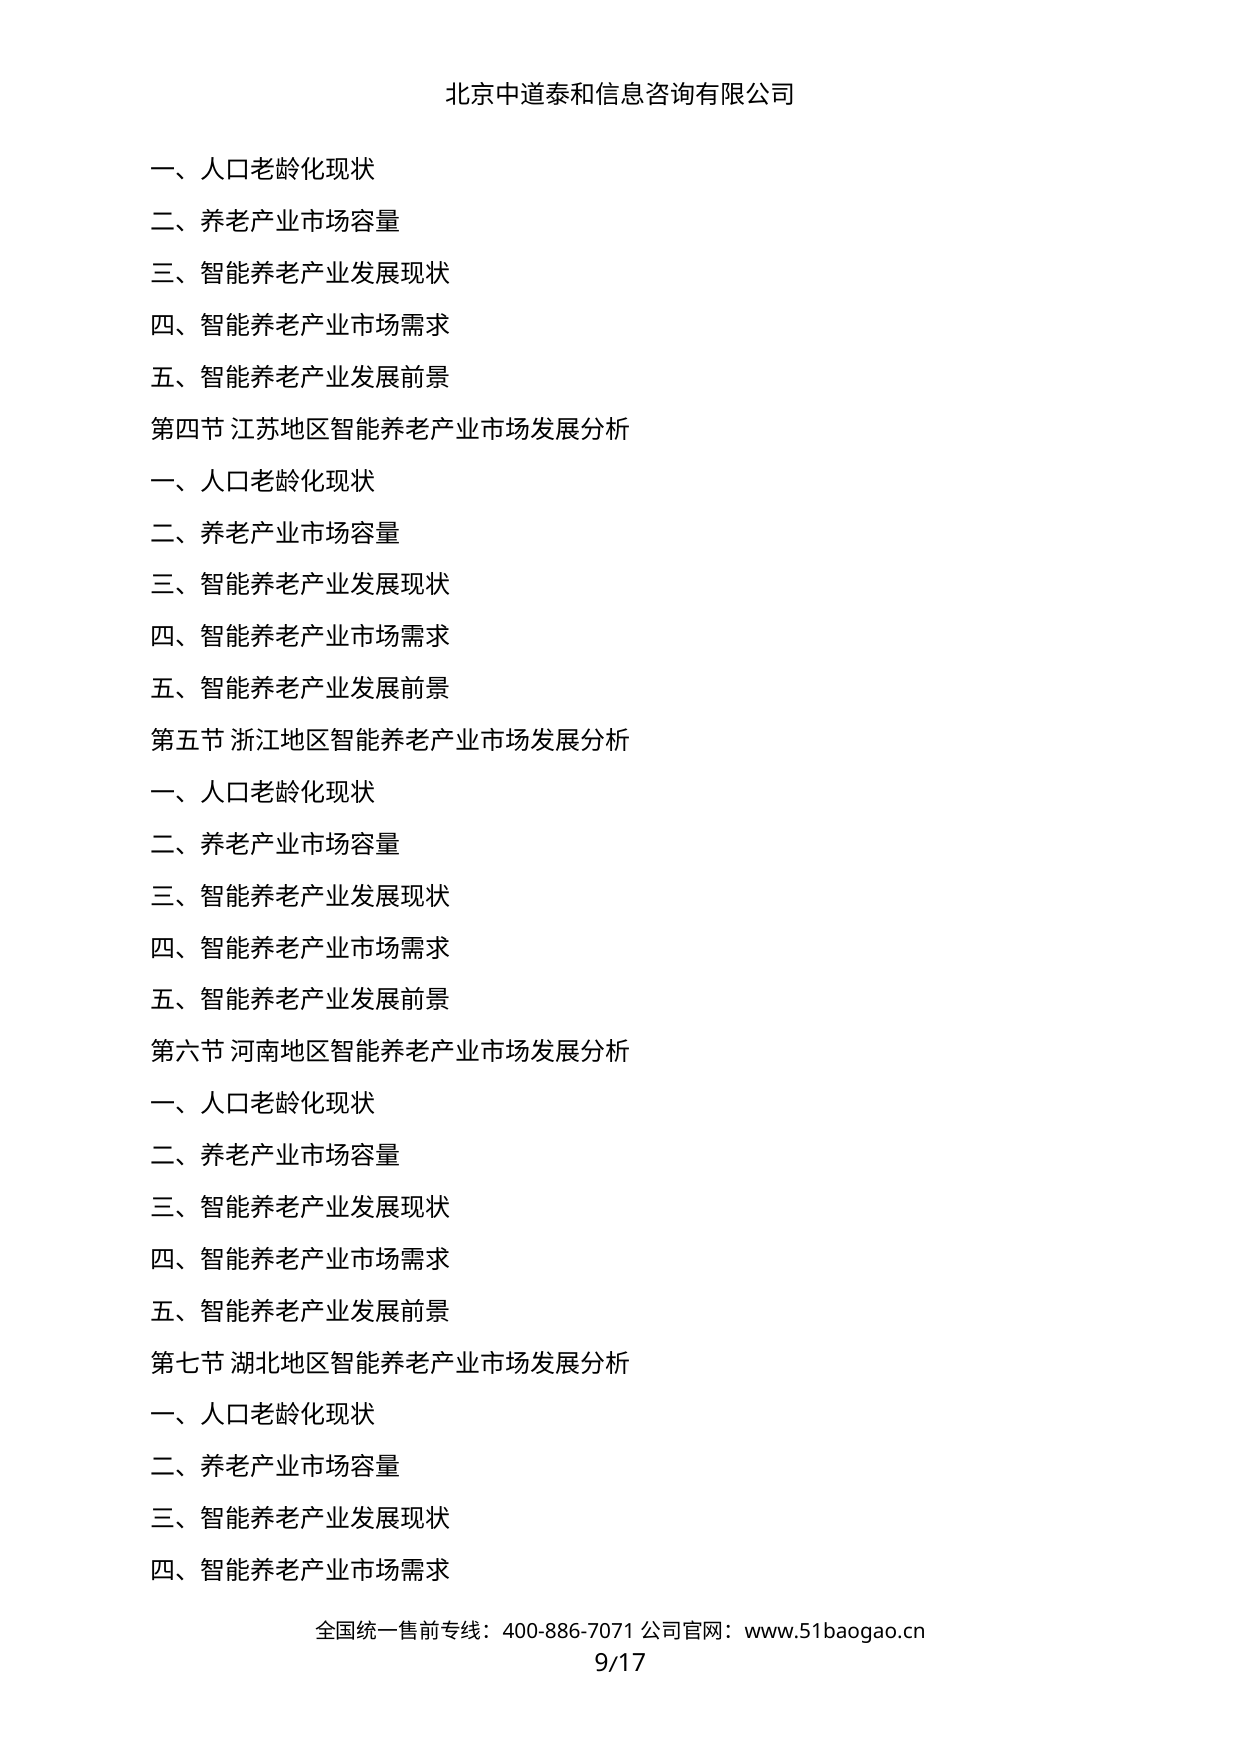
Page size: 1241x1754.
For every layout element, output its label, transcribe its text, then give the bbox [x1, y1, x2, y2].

text 三、智能养老产业发展现状 [150, 876, 1090, 912]
text 二、养老产业市场容量 [150, 824, 1090, 861]
text 四、智能养老产业市场需求 [150, 928, 1090, 964]
text 四、智能养老产业市场需求 [150, 1551, 1090, 1587]
text 一、人口老龄化现状 [150, 772, 1090, 809]
text 三、智能养老产业发展现状 [150, 1499, 1090, 1535]
text 五、智能养老产业发展前景 [150, 669, 1090, 705]
text 一、人口老龄化现状 [150, 150, 1090, 186]
text 一、人口老龄化现状 [150, 1395, 1090, 1431]
text 二、养老产业市场容量 [150, 513, 1090, 549]
text 四、智能养老产业市场需求 [150, 1239, 1090, 1276]
text 第七节 湖北地区智能养老产业市场发展分析 [150, 1343, 1090, 1379]
text 五、智能养老产业发展前景 [150, 357, 1090, 394]
text 二、养老产业市场容量 [150, 1136, 1090, 1172]
text 第四节 江苏地区智能养老产业市场发展分析 [150, 409, 1090, 446]
text 二、养老产业市场容量 [150, 202, 1090, 238]
text 三、智能养老产业发展现状 [150, 254, 1090, 290]
text 四、智能养老产业市场需求 [150, 617, 1090, 653]
text 五、智能养老产业发展前景 [150, 1291, 1090, 1327]
text 三、智能养老产业发展现状 [150, 565, 1090, 601]
text 一、人口老龄化现状 [150, 1084, 1090, 1120]
text 第五节 浙江地区智能养老产业市场发展分析 [150, 721, 1090, 757]
text 二、养老产业市场容量 [150, 1447, 1090, 1483]
text 三、智能养老产业发展现状 [150, 1187, 1090, 1224]
text 第六节 河南地区智能养老产业市场发展分析 [150, 1032, 1090, 1068]
text 一、人口老龄化现状 [150, 461, 1090, 497]
text 四、智能养老产业市场需求 [150, 306, 1090, 342]
text 五、智能养老产业发展前景 [150, 980, 1090, 1016]
